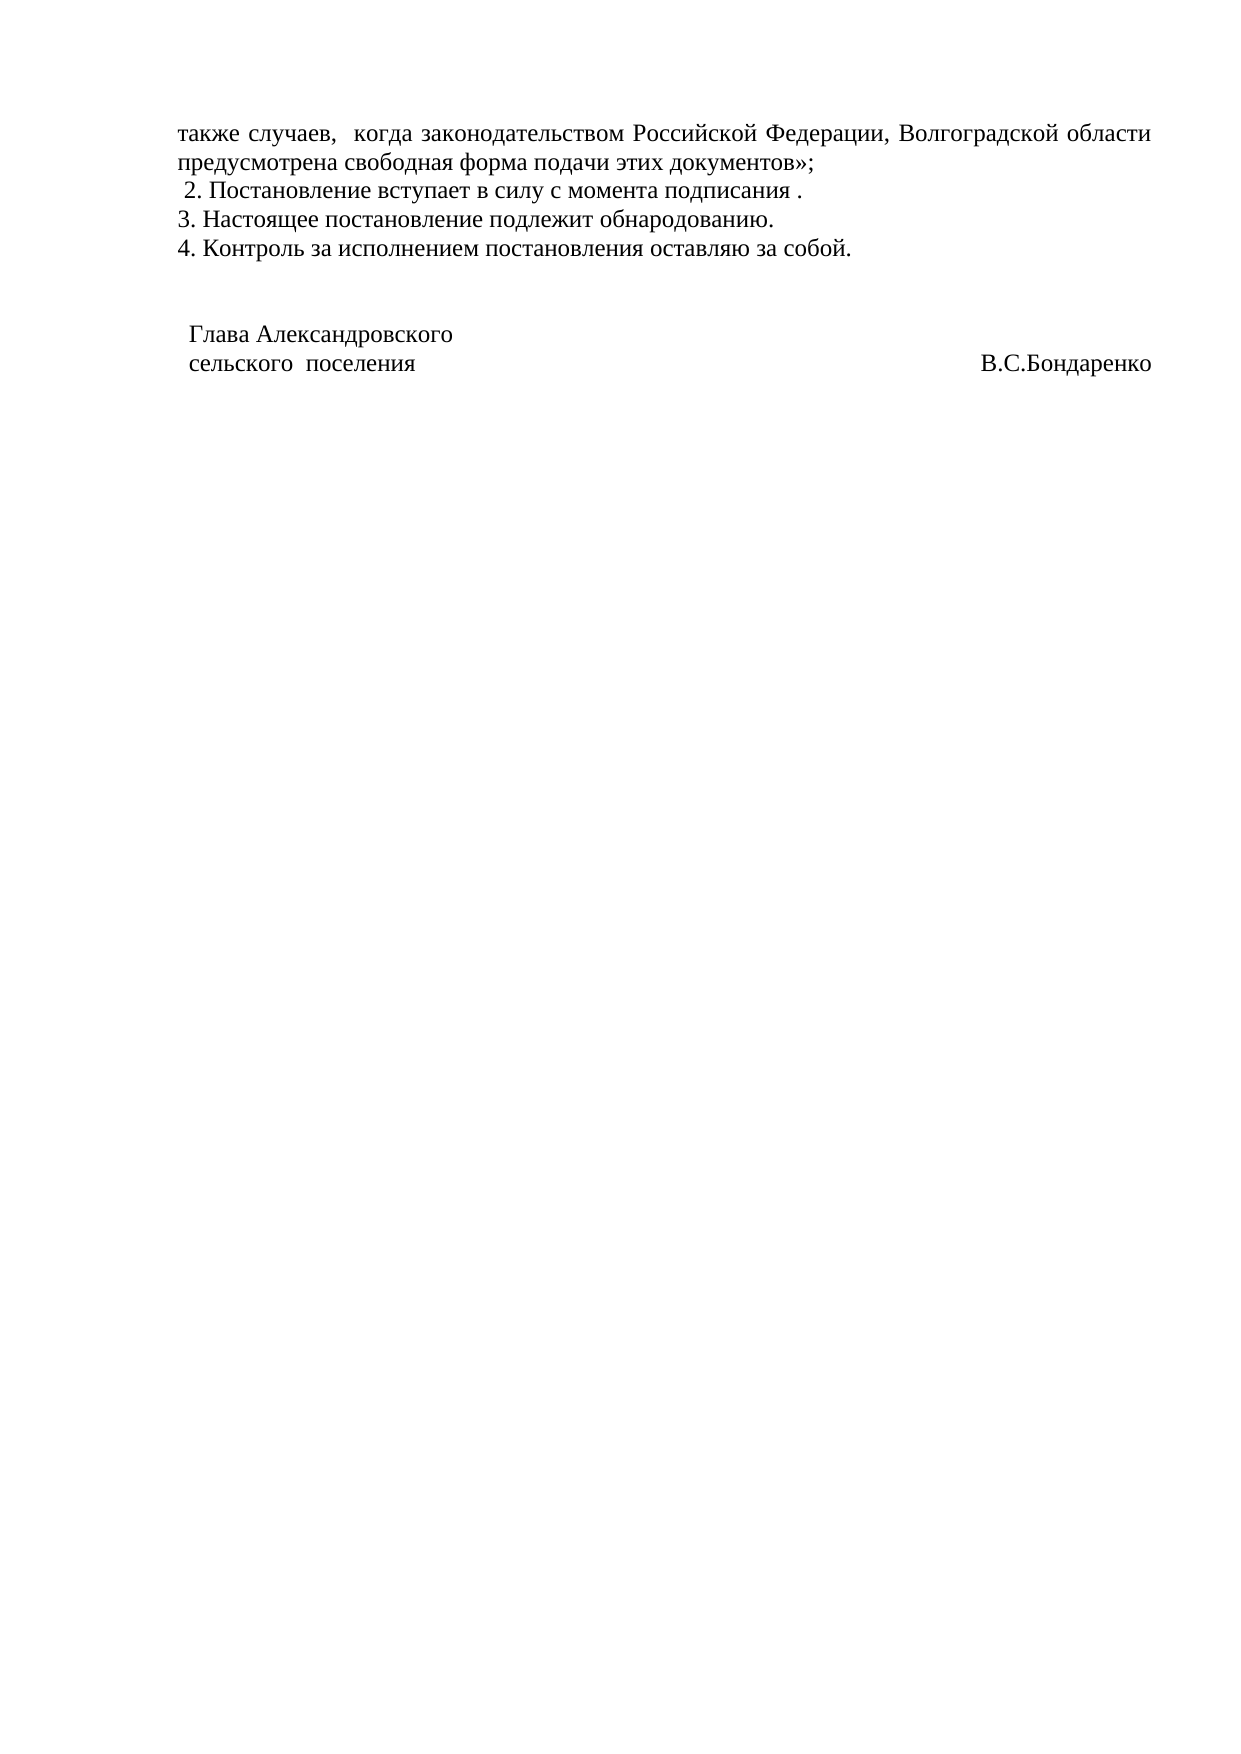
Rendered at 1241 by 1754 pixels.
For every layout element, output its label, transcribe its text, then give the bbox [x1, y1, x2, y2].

table_header Глава Александровского сельского поселения [177, 319, 830, 377]
text 2. Постановление вступает в силу с момента подписания . 3. Настоящее постановление подлежит обнародованию. 4. Контроль за исполнением постановления оставляю за собой. [177, 176, 1152, 262]
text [177, 118, 1152, 176]
table_header В.С.Бондаренко [830, 319, 1163, 377]
